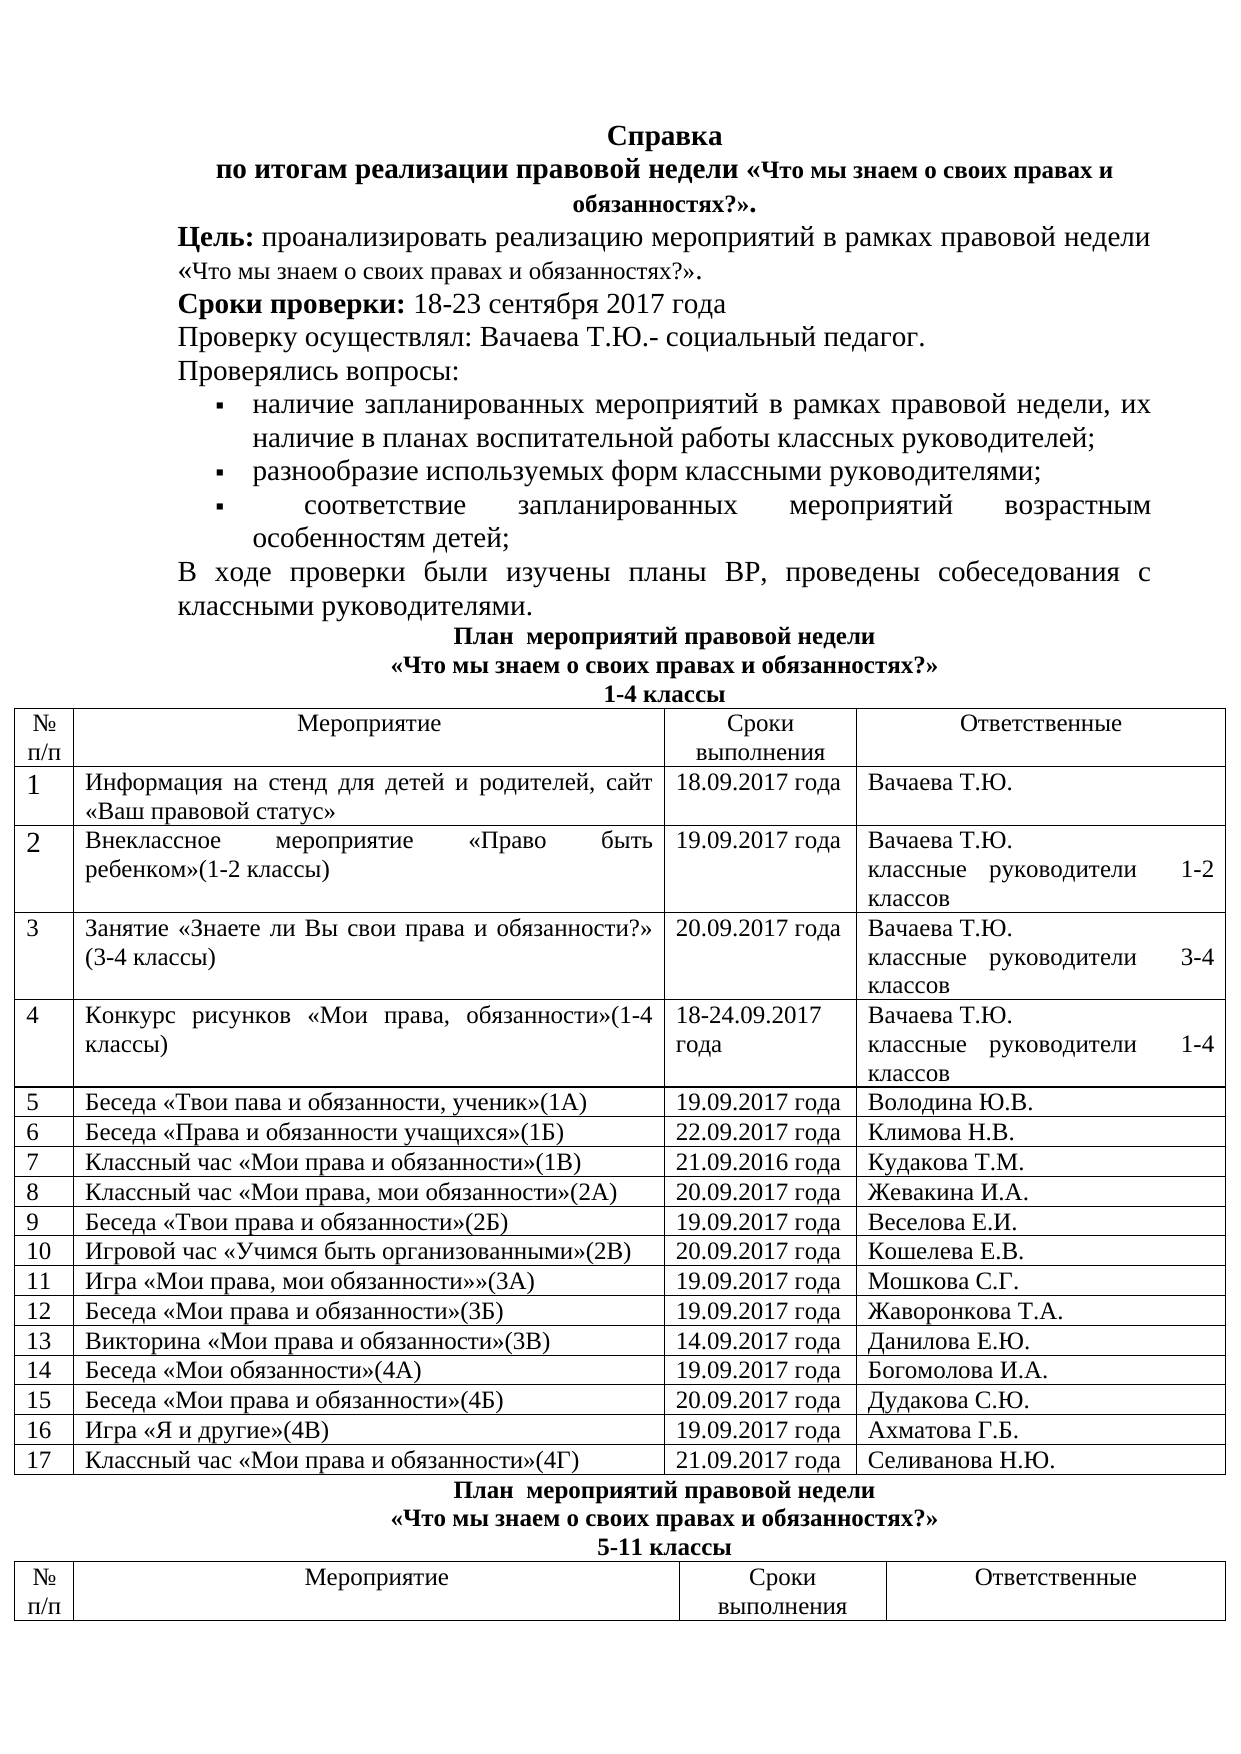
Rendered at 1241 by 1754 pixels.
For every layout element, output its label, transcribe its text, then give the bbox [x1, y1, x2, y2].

table_cell Конкурс рисунков «Мои права, обязанности»(1-4 классы) [74, 1000, 664, 1086]
table_cell 21.09.2017 года [665, 1445, 856, 1474]
table_cell Игра «Мои права, мои обязанности»»(3А) [74, 1266, 664, 1295]
table_cell 19.09.2017 года [665, 1088, 856, 1116]
table_cell 14 [15, 1356, 73, 1384]
table_cell 21.09.2016 года [665, 1147, 856, 1176]
text План мероприятий правовой недели [177, 621, 1152, 650]
list наличие запланированных мероприятий в рамках правовой недели, их наличие в планах воспитательной работы классных руководителей; [215, 386, 1152, 453]
table_cell 9 [15, 1207, 73, 1235]
table_cell Данилова Е.Ю. [857, 1326, 1225, 1354]
table_cell 6 [15, 1117, 73, 1146]
table_cell 16 [15, 1415, 73, 1444]
text В ходе проверки были изучены планы ВР, проведены собеседования с классными руководителями. [177, 554, 1152, 621]
table_cell Классный час «Мои права и обязанности»(1В) [74, 1147, 664, 1176]
table_cell Классный час «Мои права и обязанности»(4Г) [74, 1445, 664, 1474]
table_cell 12 [15, 1296, 73, 1325]
table_cell 18-24.09.2017 года [665, 1000, 856, 1086]
table_header № п/п [15, 709, 73, 766]
table_cell 3 [15, 913, 73, 999]
table_cell Занятие «Знаете ли Вы свои права и обязанности?» (3-4 классы) [74, 913, 664, 999]
table_cell 10 [15, 1236, 73, 1265]
table_cell 15 [15, 1385, 73, 1414]
table_cell Богомолова И.А. [857, 1356, 1225, 1384]
table_cell Беседа «Мои права и обязанности»(3Б) [74, 1296, 664, 1325]
list соответствие запланированных мероприятий возрастным особенностям детей; [215, 487, 1152, 554]
table_cell Вачаева Т.Ю. классные руководители 1-4 классов [857, 1000, 1225, 1086]
table_cell 19.09.2017 года [665, 826, 856, 912]
table_header Мероприятие [74, 1562, 679, 1619]
table_cell 22.09.2017 года [665, 1117, 856, 1146]
table_cell 19.09.2017 года [665, 1415, 856, 1444]
table_cell 5 [15, 1088, 73, 1116]
table_header Сроки выполнения [665, 709, 856, 766]
text Цель: проанализировать реализацию мероприятий в рамках правовой недели «Что мы знаем о своих правах и обязанностях?». [177, 219, 1152, 286]
table_cell 19.09.2017 года [665, 1296, 856, 1325]
table_cell 2 [15, 826, 73, 912]
table_cell Викторина «Мои права и обязанности»(3В) [74, 1326, 664, 1354]
table_cell 11 [15, 1266, 73, 1295]
table_cell 1 [15, 767, 73, 824]
table_cell Веселова Е.И. [857, 1207, 1225, 1235]
table_cell 7 [15, 1147, 73, 1176]
text Проверку осуществлял: Вачаева Т.Ю.- социальный педагог. [177, 319, 1152, 353]
table_cell Беседа «Твои пава и обязанности, ученик»(1А) [74, 1088, 664, 1116]
table_cell Беседа «Мои права и обязанности»(4Б) [74, 1385, 664, 1414]
text Проверялись вопросы: [177, 353, 1152, 386]
table_cell Селиванова Н.Ю. [857, 1445, 1225, 1474]
table_cell Володина Ю.В. [857, 1088, 1225, 1116]
text 1-4 классы [177, 679, 1152, 707]
table_cell Жаворонкова Т.А. [857, 1296, 1225, 1325]
table_cell 19.09.2017 года [665, 1266, 856, 1295]
table_cell Беседа «Твои права и обязанности»(2Б) [74, 1207, 664, 1235]
table_cell 19.09.2017 года [665, 1356, 856, 1384]
table_cell 19.09.2017 года [665, 1207, 856, 1235]
table_cell Классный час «Мои права, мои обязанности»(2А) [74, 1177, 664, 1206]
text Справка [177, 118, 1152, 152]
table_cell Кудакова Т.М. [857, 1147, 1225, 1176]
table_cell 8 [15, 1177, 73, 1206]
text «Что мы знаем о своих правах и обязанностях?» [177, 1503, 1152, 1532]
table_header Ответственные [857, 709, 1225, 766]
table_cell 18.09.2017 года [665, 767, 856, 824]
table_cell 14.09.2017 года [665, 1326, 856, 1354]
table_cell Информация на стенд для детей и родителей, сайт «Ваш правовой статус» [74, 767, 664, 824]
table_cell Климова Н.В. [857, 1117, 1225, 1146]
table_cell Вачаева Т.Ю. классные руководители 3-4 классов [857, 913, 1225, 999]
table_cell Ахматова Г.Б. [857, 1415, 1225, 1444]
table_cell 20.09.2017 года [665, 913, 856, 999]
table_cell Беседа «Мои обязанности»(4А) [74, 1356, 664, 1384]
table_cell Дудакова С.Ю. [857, 1385, 1225, 1414]
table_cell Мошкова С.Г. [857, 1266, 1225, 1295]
text по итогам реализации правовой недели «Что мы знаем о своих правах и обязанностях?». [177, 152, 1152, 219]
table_cell 20.09.2017 года [665, 1177, 856, 1206]
table_cell Игра «Я и другие»(4В) [74, 1415, 664, 1444]
text 5-11 классы [177, 1532, 1152, 1561]
table_cell Беседа «Права и обязанности учащихся»(1Б) [74, 1117, 664, 1146]
text План мероприятий правовой недели [177, 1475, 1152, 1503]
table_header Сроки выполнения [680, 1562, 886, 1619]
table_header Мероприятие [74, 709, 664, 766]
table_cell Игровой час «Учимся быть организованными»(2В) [74, 1236, 664, 1265]
text «Что мы знаем о своих правах и обязанностях?» [177, 650, 1152, 679]
table_cell 13 [15, 1326, 73, 1354]
table_cell Вачаева Т.Ю. классные руководители 1-2 классов [857, 826, 1225, 912]
table_cell 4 [15, 1000, 73, 1086]
table_header № п/п [15, 1562, 73, 1619]
table_cell Кошелева Е.В. [857, 1236, 1225, 1265]
text Сроки проверки: 18-23 сентября 2017 года [177, 286, 1152, 319]
table_cell 20.09.2017 года [665, 1385, 856, 1414]
table_cell 17 [15, 1445, 73, 1474]
table_cell Вачаева Т.Ю. [857, 767, 1225, 824]
list разнообразие используемых форм классными руководителями; [215, 453, 1152, 487]
table_cell Внеклассное мероприятие «Право быть ребенком»(1-2 классы) [74, 826, 664, 912]
table_header Ответственные [887, 1562, 1225, 1619]
table_cell Жевакина И.А. [857, 1177, 1225, 1206]
table_cell 20.09.2017 года [665, 1236, 856, 1265]
